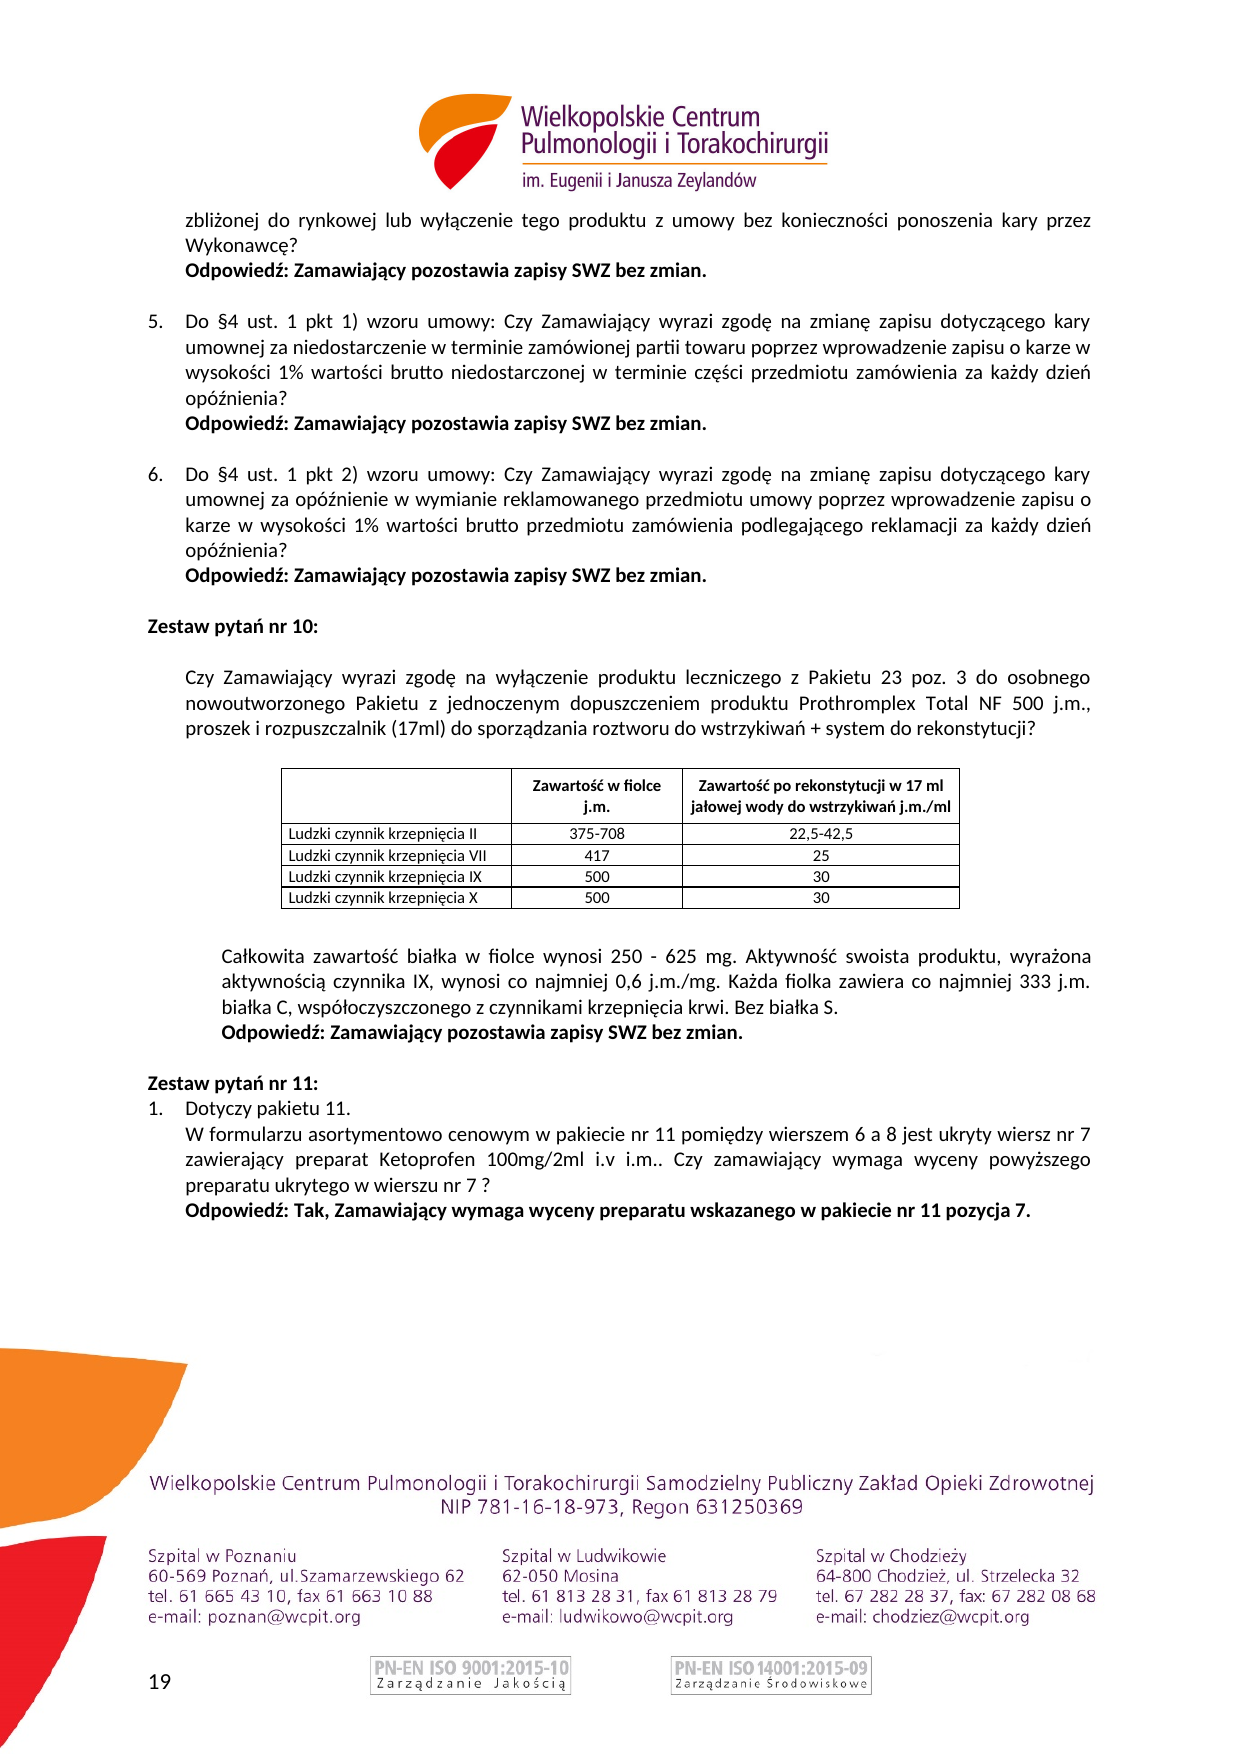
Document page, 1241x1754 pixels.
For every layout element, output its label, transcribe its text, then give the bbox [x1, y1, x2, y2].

list Odpowiedź: Zamawiający pozostawia zapisy SWZ bez zmian. [185, 258, 1093, 283]
table_cell Ludzki czynnik krzepnięcia VII [282, 845, 511, 865]
table_cell 30 [683, 888, 959, 908]
table_cell 22,5-42,5 [683, 824, 959, 844]
list Dotyczy pakietu 11. [148, 1096, 1093, 1121]
picture [0, 1340, 1241, 1754]
list Odpowiedź: Zamawiający pozostawia zapisy SWZ bez zmian. [185, 410, 1093, 436]
list Odpowiedź: Tak, Zamawiający wymaga wyceny preparatu wskazanego w pakiecie nr 11 pozycja 7. [185, 1197, 1093, 1223]
table_cell 25 [683, 845, 959, 865]
table_cell Ludzki czynnik krzepnięcia IX [282, 866, 511, 886]
table_cell 500 [512, 888, 682, 908]
table_cell 30 [683, 866, 959, 886]
picture [398, 0, 842, 207]
table_header Zawartość po rekonstytucji w 17 ml jałowej wody do wstrzykiwań j.m./ml [683, 769, 959, 822]
table_cell 375-708 [512, 824, 682, 844]
table_cell Ludzki czynnik krzepnięcia X [282, 888, 511, 908]
list Do §4 ust. 1 pkt 1) wzoru umowy: Czy Zamawiający wyrazi zgodę na zmianę zapisu dotyczącego kary umownej za niedostarczenie w terminie zamówionej partii towaru poprzez wprowadzenie zapisu o karze w wysokości 1% wartości brutto niedostarczonej w terminie części przedmiotu zamówienia za każdy dzień opóźnienia? [148, 308, 1093, 410]
list Czy Zamawiający wyrazi zgodę na wyłączenie produktu leczniczego z Pakietu 23 poz. 3 do osobnego nowoutworzonego Pakietu z jednoczenym dopuszczeniem produktu Prothromplex Total NF 500 j.m., proszek i rozpuszczalnik (17ml) do sporządzania roztworu do wstrzykiwań + system do rekonstytucji? [185, 664, 1093, 741]
table_header [282, 769, 511, 822]
list Odpowiedź: Zamawiający pozostawia zapisy SWZ bez zmian. [221, 1019, 1093, 1045]
table_header Zawartość w fiolce j.m. [512, 769, 682, 822]
table_cell 417 [512, 845, 682, 865]
list Całkowita zawartość białka w fiolce wynosi 250 - 625 mg. Aktywność swoista produktu, wyrażona aktywnością czynnika IX, wynosi co najmniej 0,6 j.m./mg. Każda fiolka zawiera co najmniej 333 j.m. białka C, współoczyszczonego z czynnikami krzepnięcia krwi. Bez białka S. [221, 943, 1093, 1019]
list W formularzu asortymentowo cenowym w pakiecie nr 11 pomiędzy wierszem 6 a 8 jest ukryty wiersz nr 7 zawierający preparat Ketoprofen 100mg/2ml i.v i.m.. Czy zamawiający wymaga wyceny powyższego preparatu ukrytego w wierszu nr 7 ? [185, 1121, 1093, 1197]
list Zestaw pytań nr 10: [148, 613, 1093, 639]
table_cell Ludzki czynnik krzepnięcia II [282, 824, 511, 844]
list Zestaw pytań nr 11: [148, 1070, 1093, 1096]
list Do §4 ust. 1 pkt 2) wzoru umowy: Czy Zamawiający wyrazi zgodę na zmianę zapisu dotyczącego kary umownej za opóźnienie w wymianie reklamowanego przedmiotu umowy poprzez wprowadzenie zapisu o karze w wysokości 1% wartości brutto przedmiotu zamówienia podlegającego reklamacji za każdy dzień opóźnienia? [148, 461, 1093, 563]
table_cell 500 [512, 866, 682, 886]
list Odpowiedź: Zamawiający pozostawia zapisy SWZ bez zmian. [185, 563, 1093, 588]
